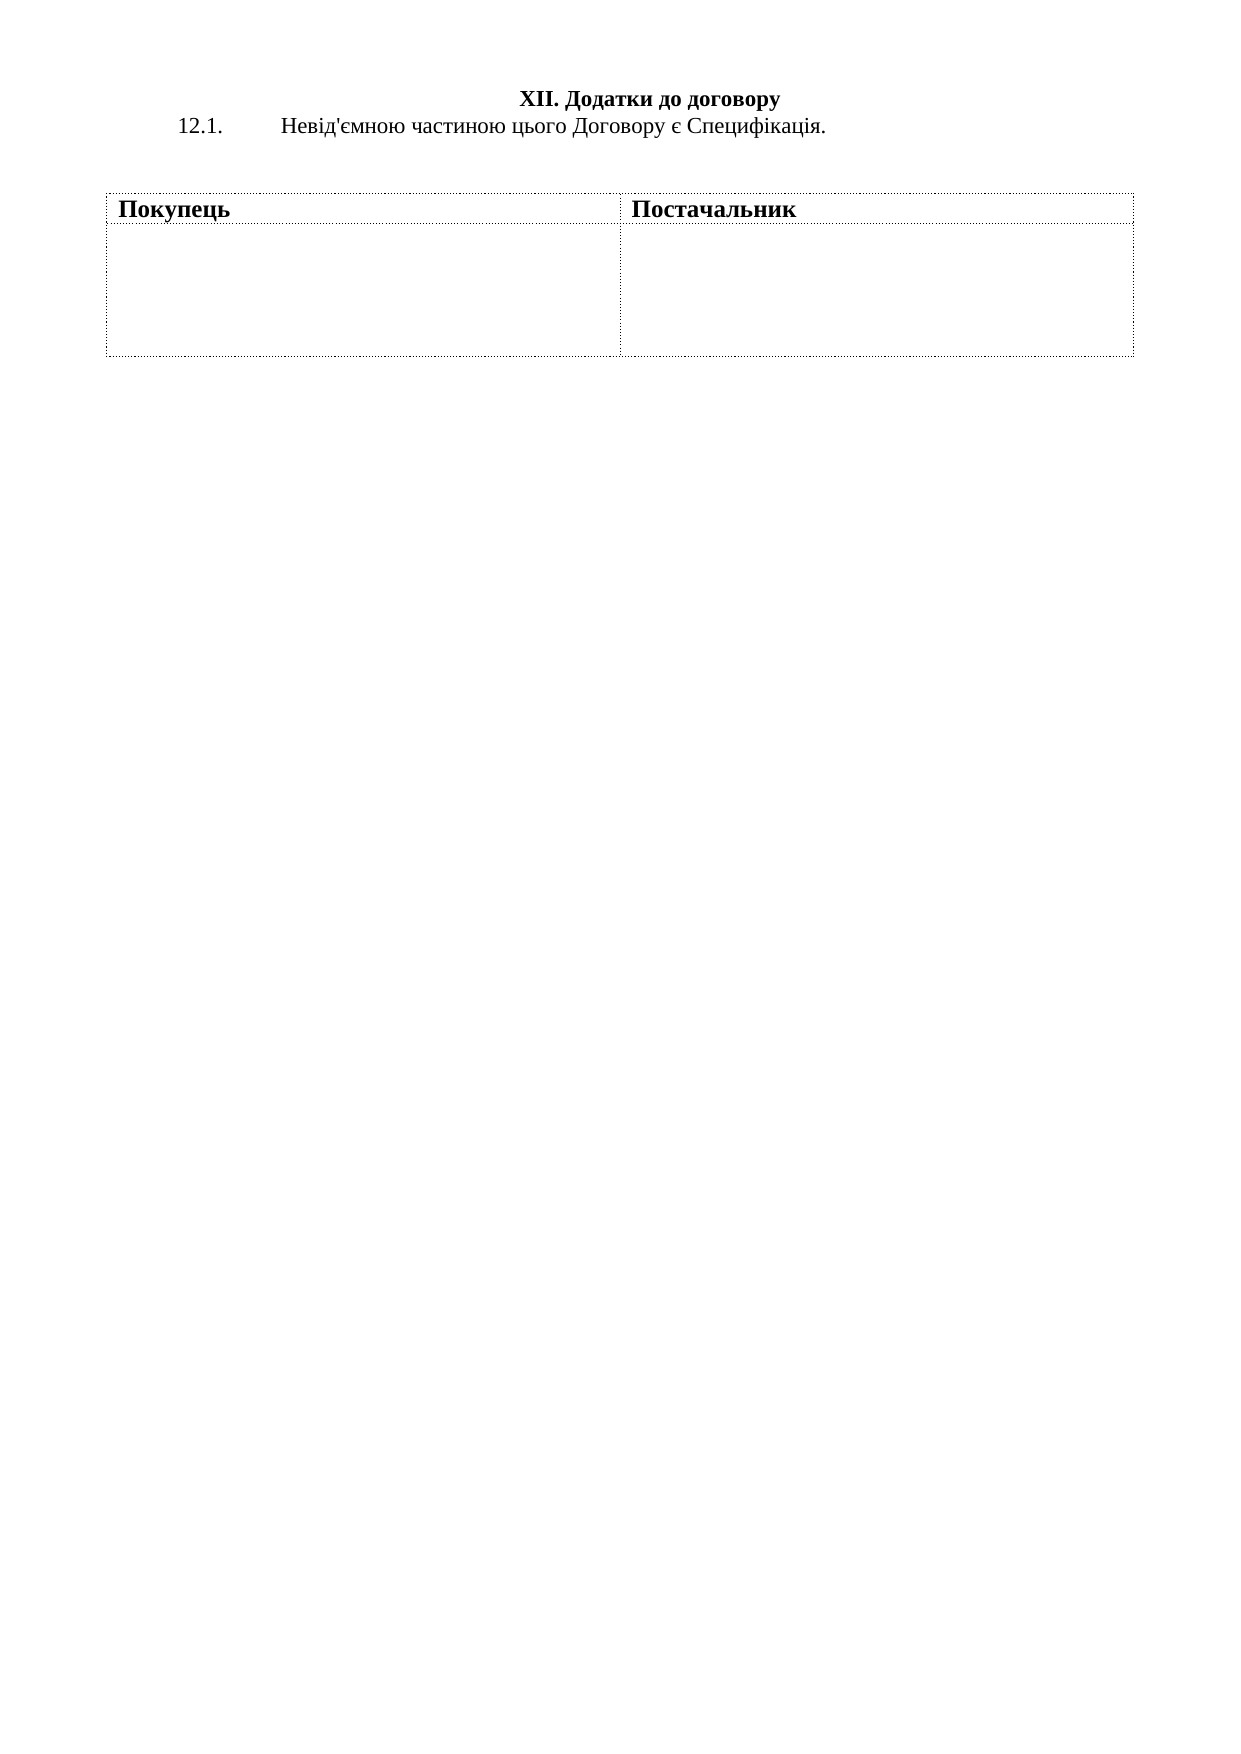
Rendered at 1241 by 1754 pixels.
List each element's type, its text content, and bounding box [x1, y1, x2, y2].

table_cell [620, 223, 1134, 356]
list Невід'ємною частиною цього Договору є Специфікація. [118, 112, 1122, 138]
table_cell [107, 223, 620, 356]
table_header Постачальник [620, 193, 1134, 223]
table_header Покупець [107, 193, 620, 223]
text XII. Додатки до договору [118, 85, 1122, 112]
